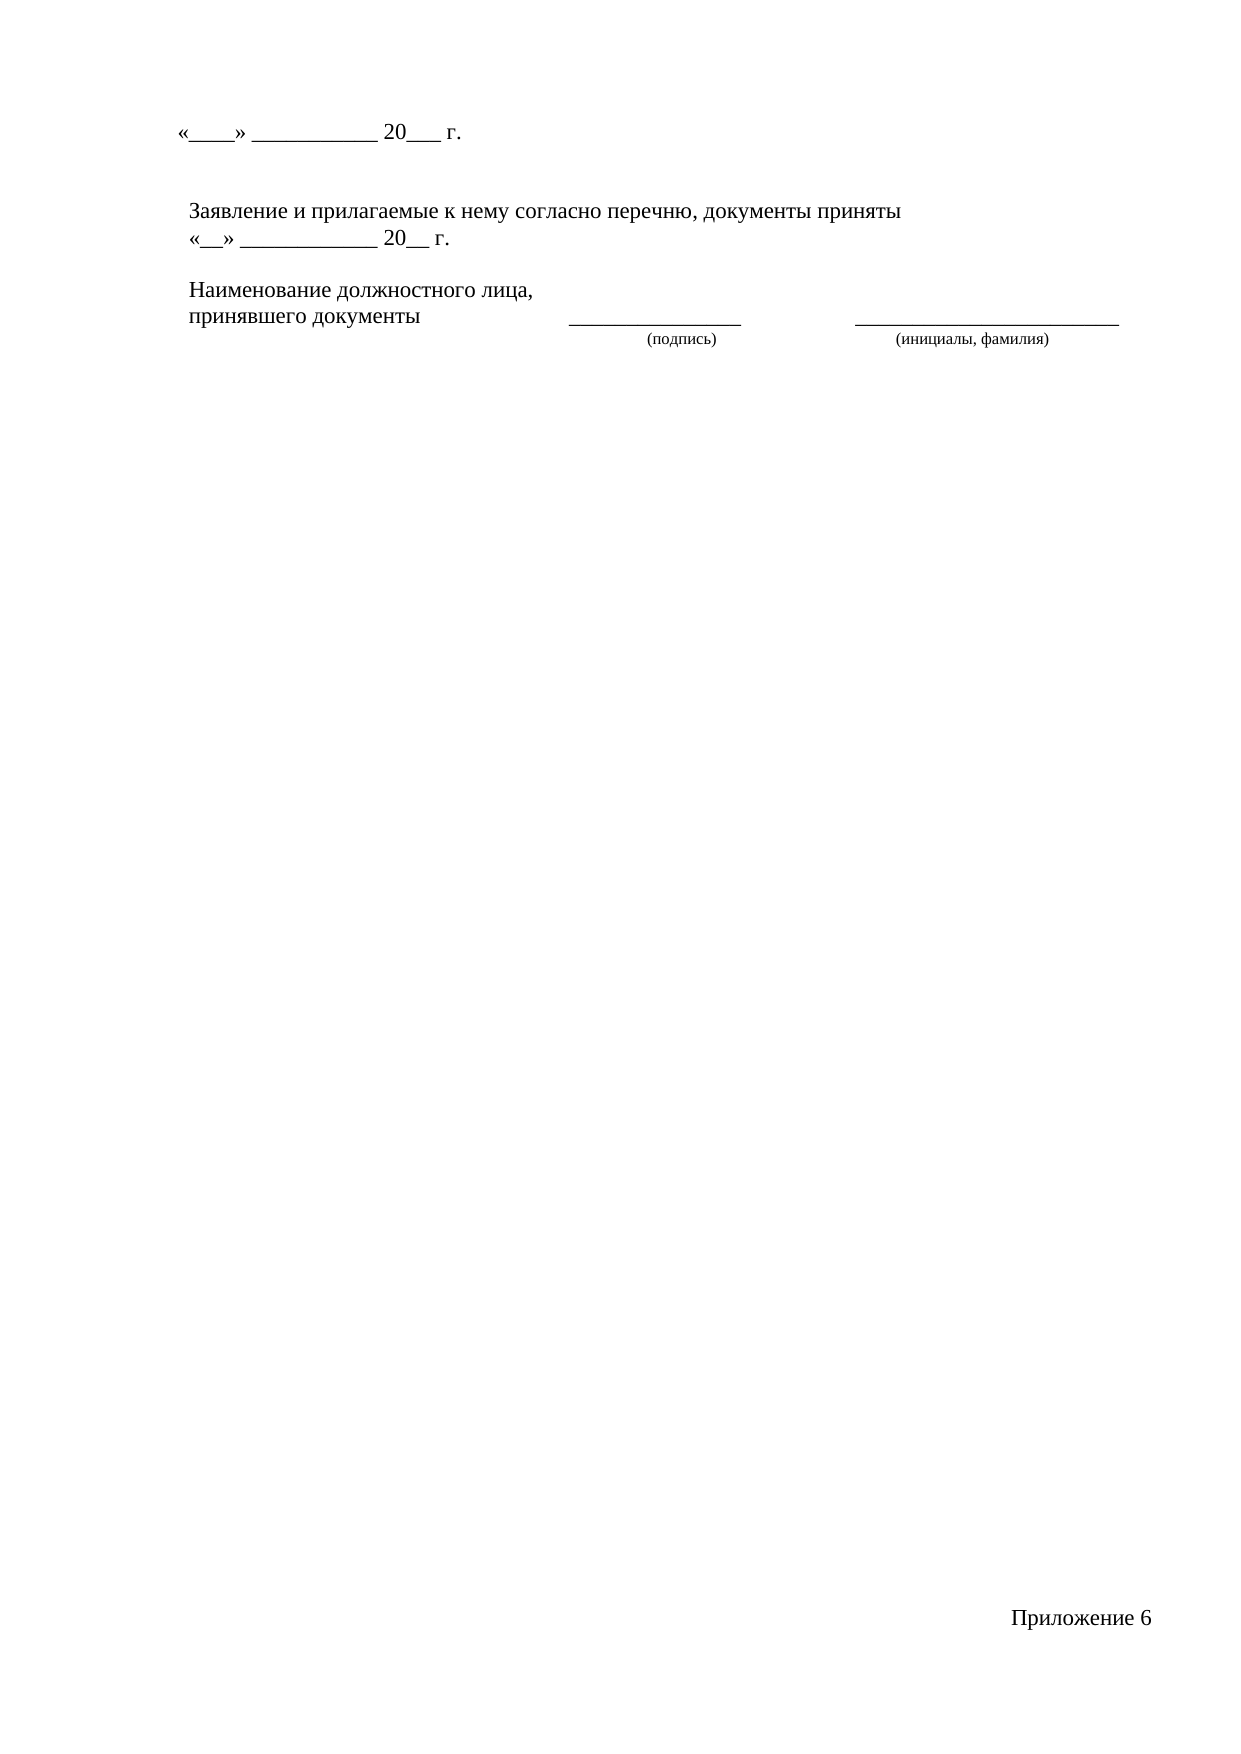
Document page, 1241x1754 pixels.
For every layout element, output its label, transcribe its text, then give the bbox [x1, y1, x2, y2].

table_header Заявление и прилагаемые к нему согласно перечню, документы приняты «__» ____________ 20__ г. Наименование должностного лица, принявшего документы _______________ _______________________ (подпись) (инициалы, фамилия) [177, 171, 1144, 453]
text «____» ___________ 20___ г. [177, 118, 1152, 144]
text Приложение 6 [177, 1603, 1152, 1630]
